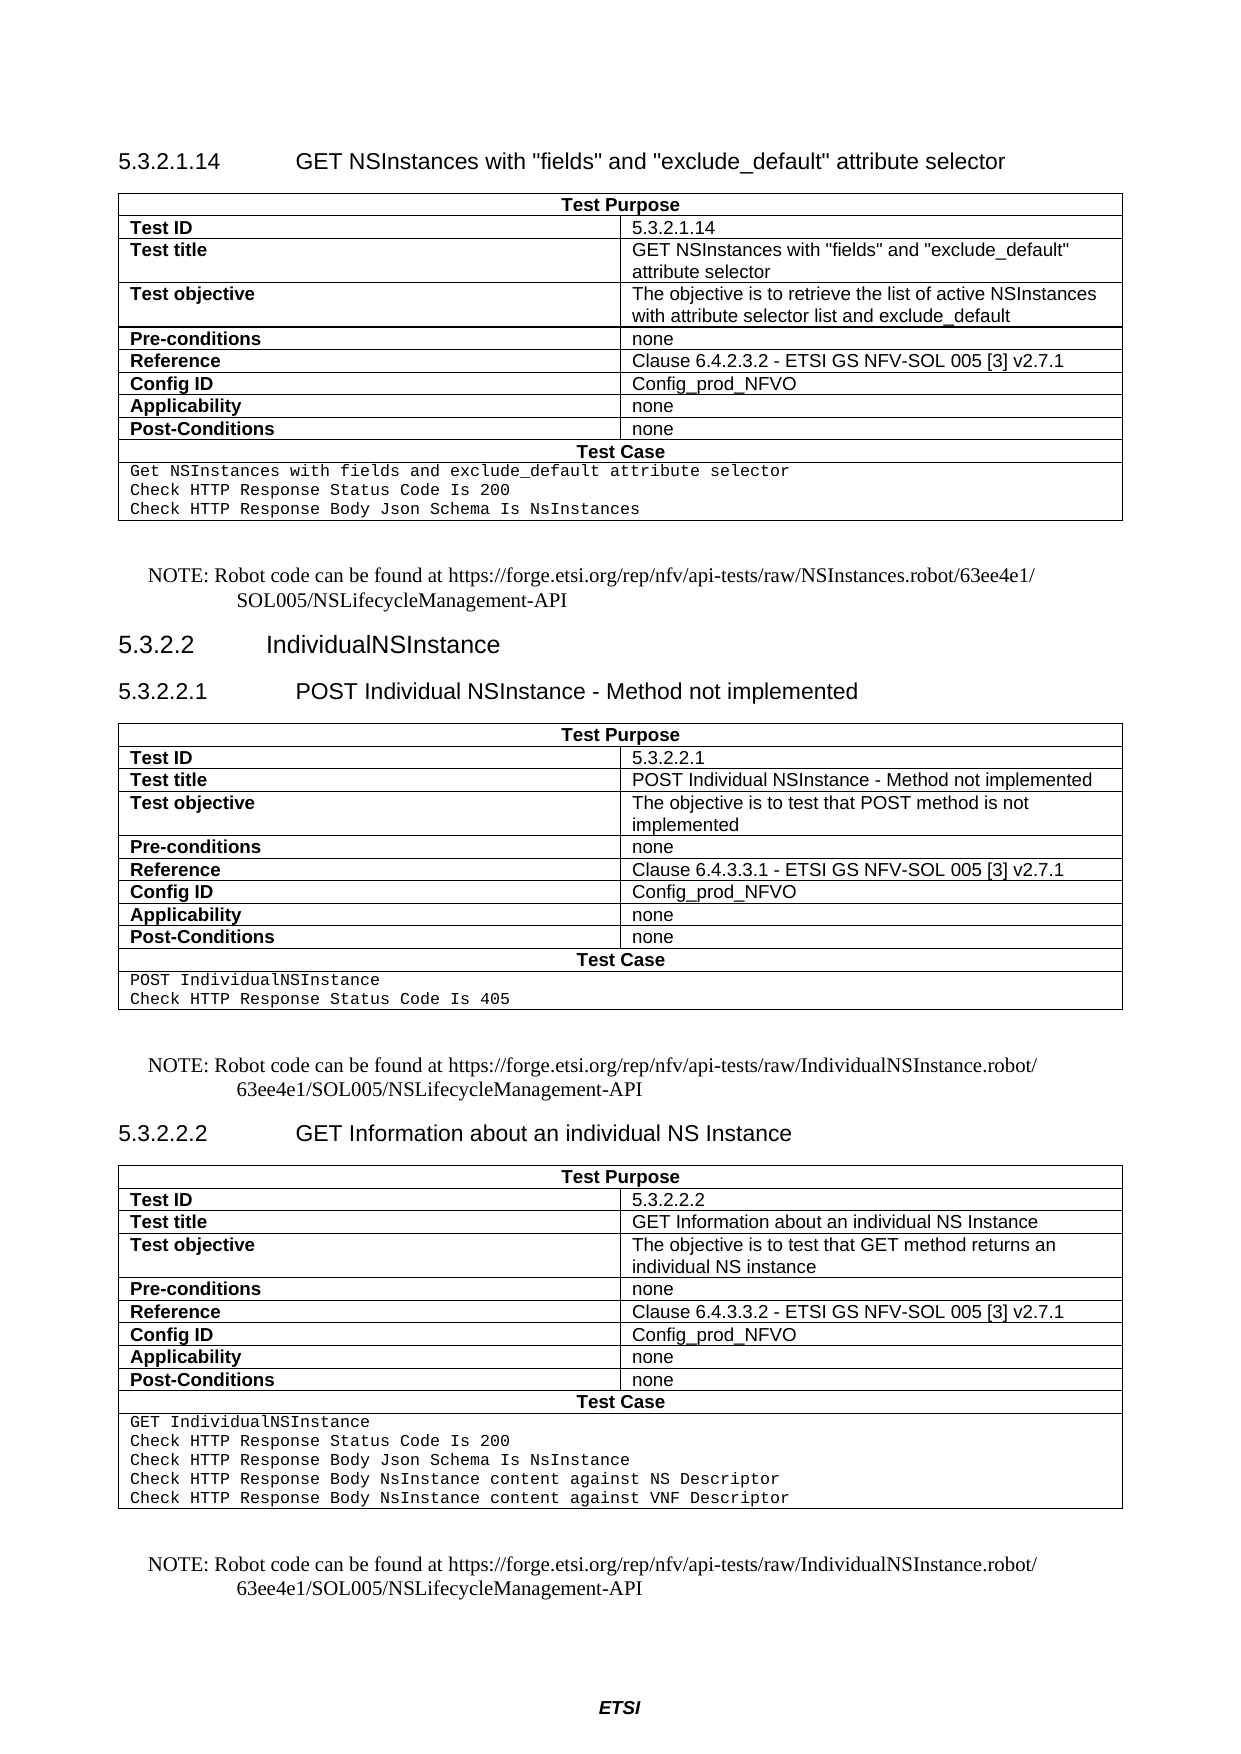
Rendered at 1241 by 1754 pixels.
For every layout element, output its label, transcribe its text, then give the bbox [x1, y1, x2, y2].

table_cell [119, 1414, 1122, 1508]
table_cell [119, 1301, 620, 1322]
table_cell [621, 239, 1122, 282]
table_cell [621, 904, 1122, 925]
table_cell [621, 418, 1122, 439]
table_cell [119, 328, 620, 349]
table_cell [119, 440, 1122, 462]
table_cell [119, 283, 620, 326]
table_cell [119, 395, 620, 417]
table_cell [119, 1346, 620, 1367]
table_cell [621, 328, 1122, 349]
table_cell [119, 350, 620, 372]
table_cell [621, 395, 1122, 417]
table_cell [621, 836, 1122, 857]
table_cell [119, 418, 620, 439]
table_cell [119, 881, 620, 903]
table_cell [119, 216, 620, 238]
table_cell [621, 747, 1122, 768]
subtitle 5.3.2.1.14 GET NSInstances with "fields" and "exclude_default" attribute selector [118, 148, 1122, 174]
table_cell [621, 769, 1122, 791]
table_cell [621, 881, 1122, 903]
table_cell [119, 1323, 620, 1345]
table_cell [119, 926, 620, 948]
text NOTE: Robot code can be found at https://forge.etsi.org/rep/nfv/api-tests/raw/NSInstances.robot/63ee4e1/SOL005/NSLifecycleManagement-API [148, 563, 1122, 612]
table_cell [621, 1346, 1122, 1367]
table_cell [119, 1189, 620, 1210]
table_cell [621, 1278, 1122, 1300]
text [148, 1552, 1122, 1600]
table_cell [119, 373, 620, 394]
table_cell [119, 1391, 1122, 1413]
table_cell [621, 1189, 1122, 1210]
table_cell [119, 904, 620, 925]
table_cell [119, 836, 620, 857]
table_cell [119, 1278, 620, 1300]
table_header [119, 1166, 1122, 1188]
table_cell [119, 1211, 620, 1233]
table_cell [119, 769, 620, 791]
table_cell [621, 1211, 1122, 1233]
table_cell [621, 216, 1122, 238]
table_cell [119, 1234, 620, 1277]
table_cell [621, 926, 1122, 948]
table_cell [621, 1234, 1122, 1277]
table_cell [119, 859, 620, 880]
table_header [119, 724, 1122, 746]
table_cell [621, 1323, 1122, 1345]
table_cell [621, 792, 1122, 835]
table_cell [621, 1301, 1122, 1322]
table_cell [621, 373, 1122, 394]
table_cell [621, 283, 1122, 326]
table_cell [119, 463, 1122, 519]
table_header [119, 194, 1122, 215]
text NOTE: Robot code can be found at https://forge.etsi.org/rep/nfv/api-tests/raw/IndividualNSInstance.robot/63ee4e1/SOL005/NSLifecycleManagement-API [148, 1053, 1122, 1101]
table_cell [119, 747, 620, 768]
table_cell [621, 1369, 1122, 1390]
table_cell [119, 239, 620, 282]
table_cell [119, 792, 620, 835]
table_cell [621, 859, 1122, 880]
subtitle 5.3.2.2.2 GET Information about an individual NS Instance [118, 1120, 1122, 1146]
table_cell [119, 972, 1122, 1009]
subtitle 5.3.2.2.1 POST Individual NSInstance - Method not implemented [118, 678, 1122, 704]
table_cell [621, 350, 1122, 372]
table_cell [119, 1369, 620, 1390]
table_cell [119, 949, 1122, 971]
subtitle 5.3.2.2 IndividualNSInstance [118, 630, 1122, 659]
